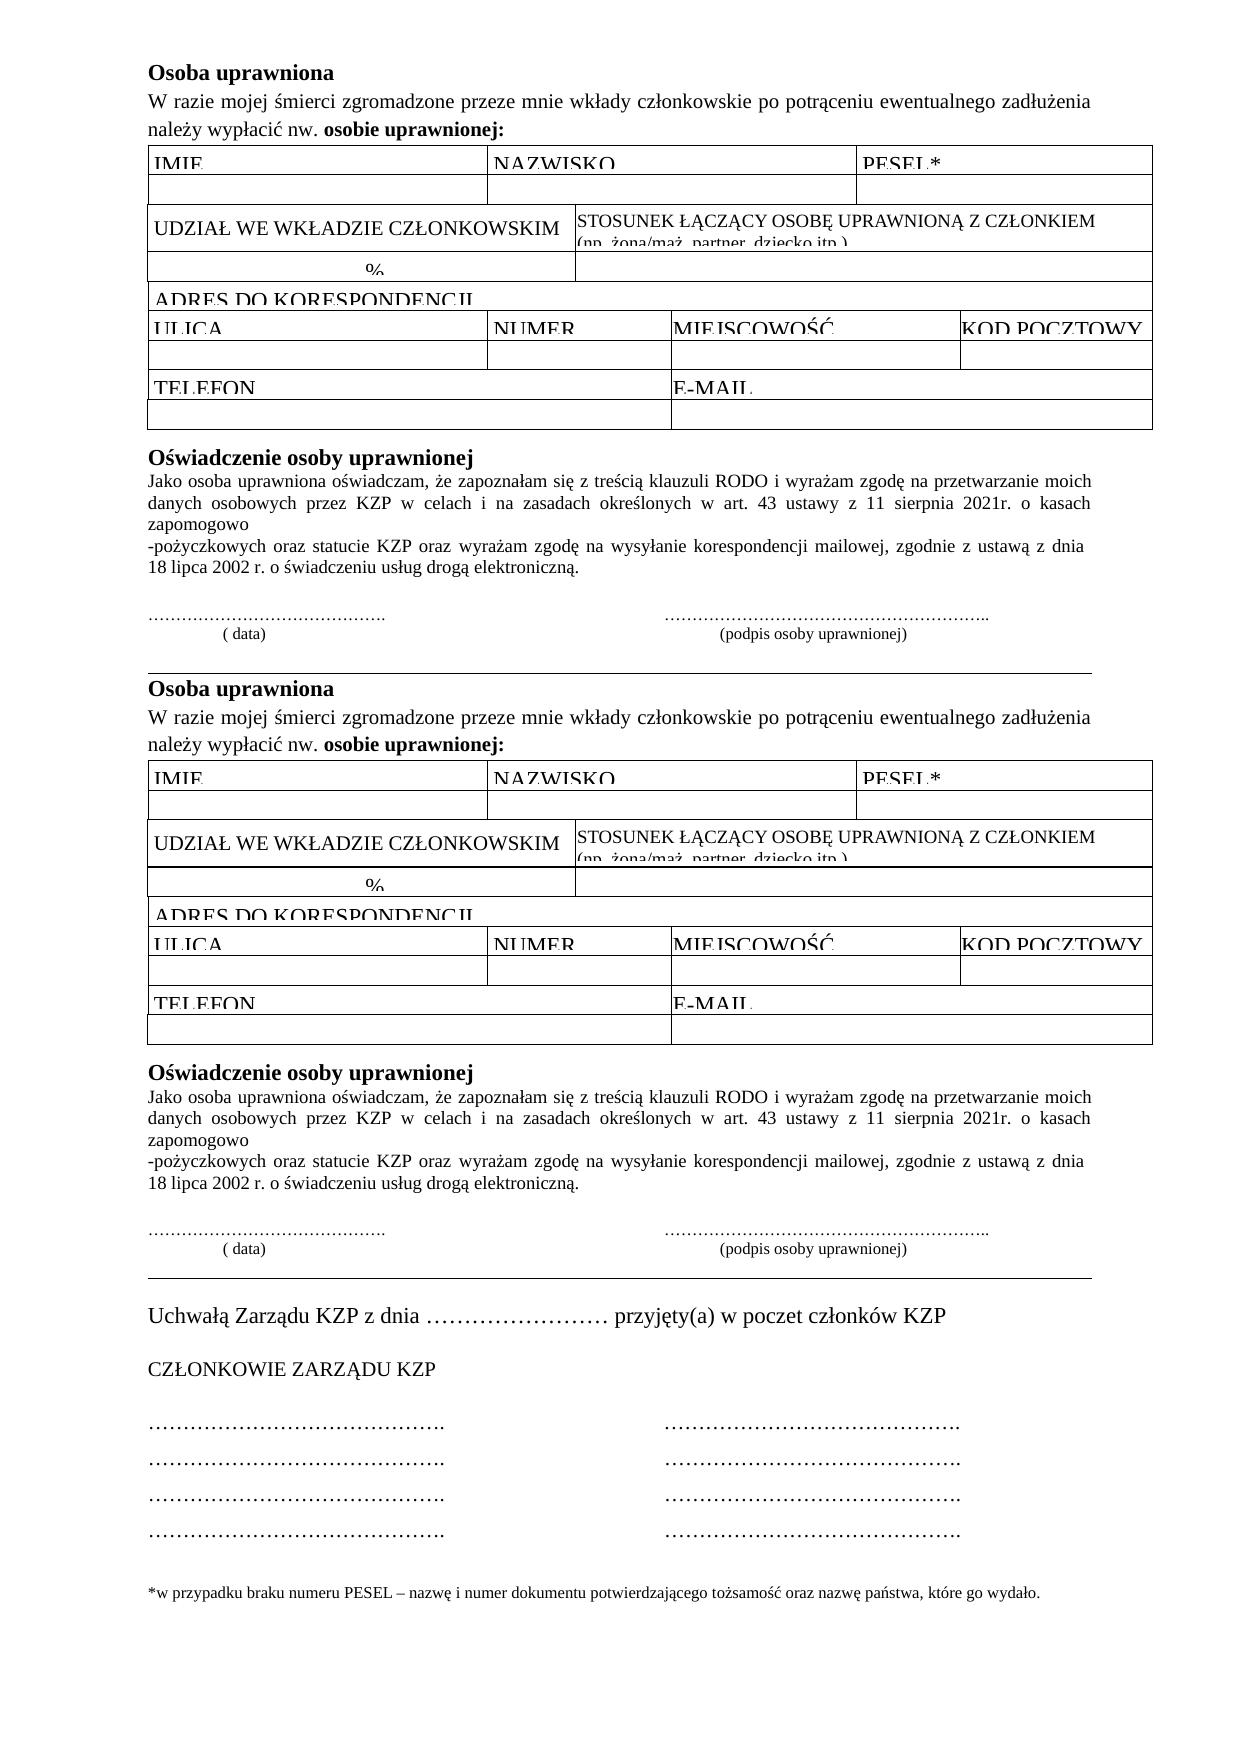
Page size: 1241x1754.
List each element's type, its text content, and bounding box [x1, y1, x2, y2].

text ……………………………………. ……………………………………. [148, 1410, 1092, 1434]
table_cell TELEFON [149, 370, 671, 399]
text Jako osoba uprawniona oświadczam, że zapoznałam się z treścią klauzuli RODO i wyrażam zgodę na przetwarzanie moich danych osobowych przez KZP w celach i na zasadach określonych w art. 43 ustawy z 11 sierpnia 2021r. o kasach zapomogowo -pożyczkowych oraz statucie KZP oraz wyrażam zgodę na wysyłanie korespondencji mailowej, zgodnie z ustawą z dnia 18 lipca 2002 r. o świadczeniu usług drogą elektroniczną. [148, 470, 1092, 578]
table_cell KOD POCZTOWY [961, 311, 1152, 340]
table_cell ADRES DO KORESPONDENCJI [149, 897, 1152, 926]
table_cell [672, 341, 960, 369]
table_header NAZWISKO [488, 146, 856, 174]
text Osoba uprawniona [148, 674, 1092, 701]
table_cell UDZIAŁ WE WKŁADZIE CZŁONKOWSKIM [148, 820, 575, 866]
text Uchwałą Zarządu KZP z dnia …………………… przyjęty(a) w poczet członków KZP [148, 1302, 1092, 1328]
table_cell [149, 341, 487, 369]
text Jako osoba uprawniona oświadczam, że zapoznałam się z treścią klauzuli RODO i wyrażam zgodę na przetwarzanie moich danych osobowych przez KZP w celach i na zasadach określonych w art. 43 ustawy z 11 sierpnia 2021r. o kasach zapomogowo -pożyczkowych oraz statucie KZP oraz wyrażam zgodę na wysyłanie korespondencji mailowej, zgodnie z ustawą z dnia 18 lipca 2002 r. o świadczeniu usług drogą elektroniczną. [148, 1086, 1092, 1193]
text ……………………………………. ……………………………………. [148, 1482, 1092, 1506]
text *w przypadku braku numeru PESEL – nazwę i numer dokumentu potwierdzającego tożsamość oraz nazwę państwa, które go wydało. [148, 1583, 1092, 1602]
text W razie mojej śmierci zgromadzone przeze mnie wkłady członkowskie po potrąceniu ewentualnego zadłużenia należy wypłacić nw. osobie uprawnionej: [148, 89, 1092, 141]
table_cell ULICA [149, 927, 487, 955]
text ( data) (podpis osoby uprawnionej) [148, 1239, 1092, 1258]
table_cell [148, 1015, 671, 1044]
text Oświadczenie osoby uprawnionej [148, 444, 1092, 470]
text ( data) (podpis osoby uprawnionej) [148, 623, 1092, 643]
table_cell [488, 791, 856, 819]
text ……………………………………. ……………………………………. [148, 1518, 1092, 1542]
text ……………………………………. ……………………………………. [148, 1446, 1092, 1470]
table_cell [576, 252, 1152, 281]
text W razie mojej śmierci zgromadzone przeze mnie wkłady członkowskie po potrąceniu ewentualnego zadłużenia należy wypłacić nw. osobie uprawnionej: [148, 705, 1092, 756]
table_cell [488, 956, 671, 985]
table_cell MIEJSCOWOŚĆ [672, 927, 960, 955]
table_cell [488, 175, 856, 204]
table_cell [961, 341, 1152, 369]
table_header NAZWISKO [488, 761, 856, 789]
table_cell TELEFON [149, 986, 671, 1014]
text ……………………………………. ………………………………………………….. [148, 1220, 1092, 1239]
table_cell [672, 956, 960, 985]
table_cell ADRES DO KORESPONDENCJI [149, 282, 1152, 310]
table_cell NUMER [488, 927, 671, 955]
text ……………………………………. ………………………………………………….. [148, 604, 1092, 623]
table_header IMIĘ [149, 146, 487, 174]
table_cell [149, 956, 487, 985]
table_cell % [148, 868, 575, 896]
text Osoba uprawniona [148, 59, 1092, 85]
table_cell ULICA [149, 311, 487, 340]
table_cell [961, 956, 1152, 985]
table_cell UDZIAŁ WE WKŁADZIE CZŁONKOWSKIM [148, 205, 575, 251]
text CZŁONKOWIE ZARZĄDU KZP [148, 1357, 1092, 1381]
table_cell [857, 175, 1152, 204]
table_cell MIEJSCOWOŚĆ [672, 311, 960, 340]
table_cell E-MAIL [672, 370, 1152, 399]
table_cell [576, 868, 1152, 896]
table_cell [148, 400, 671, 428]
table_cell [672, 400, 1152, 428]
table_cell E-MAIL [672, 986, 1152, 1014]
table_header IMIĘ [149, 761, 487, 789]
table_cell [149, 791, 487, 819]
table_cell [857, 791, 1152, 819]
table_cell [488, 341, 671, 369]
table_cell [149, 175, 487, 204]
table_cell STOSUNEK ŁĄCZĄCY OSOBĘ UPRAWNIONĄ Z CZŁONKIEM (np. żona/mąż, partner, dziecko itp.) [576, 205, 1152, 251]
text Oświadczenie osoby uprawnionej [148, 1059, 1092, 1086]
table_cell % [148, 252, 575, 281]
table_cell NUMER [488, 311, 671, 340]
table_header PESEL* [857, 146, 1152, 174]
table_cell KOD POCZTOWY [961, 927, 1152, 955]
table_header PESEL* [857, 761, 1152, 789]
table_cell STOSUNEK ŁĄCZĄCY OSOBĘ UPRAWNIONĄ Z CZŁONKIEM (np. żona/mąż, partner, dziecko itp.) [576, 820, 1152, 866]
table_cell [672, 1015, 1152, 1044]
